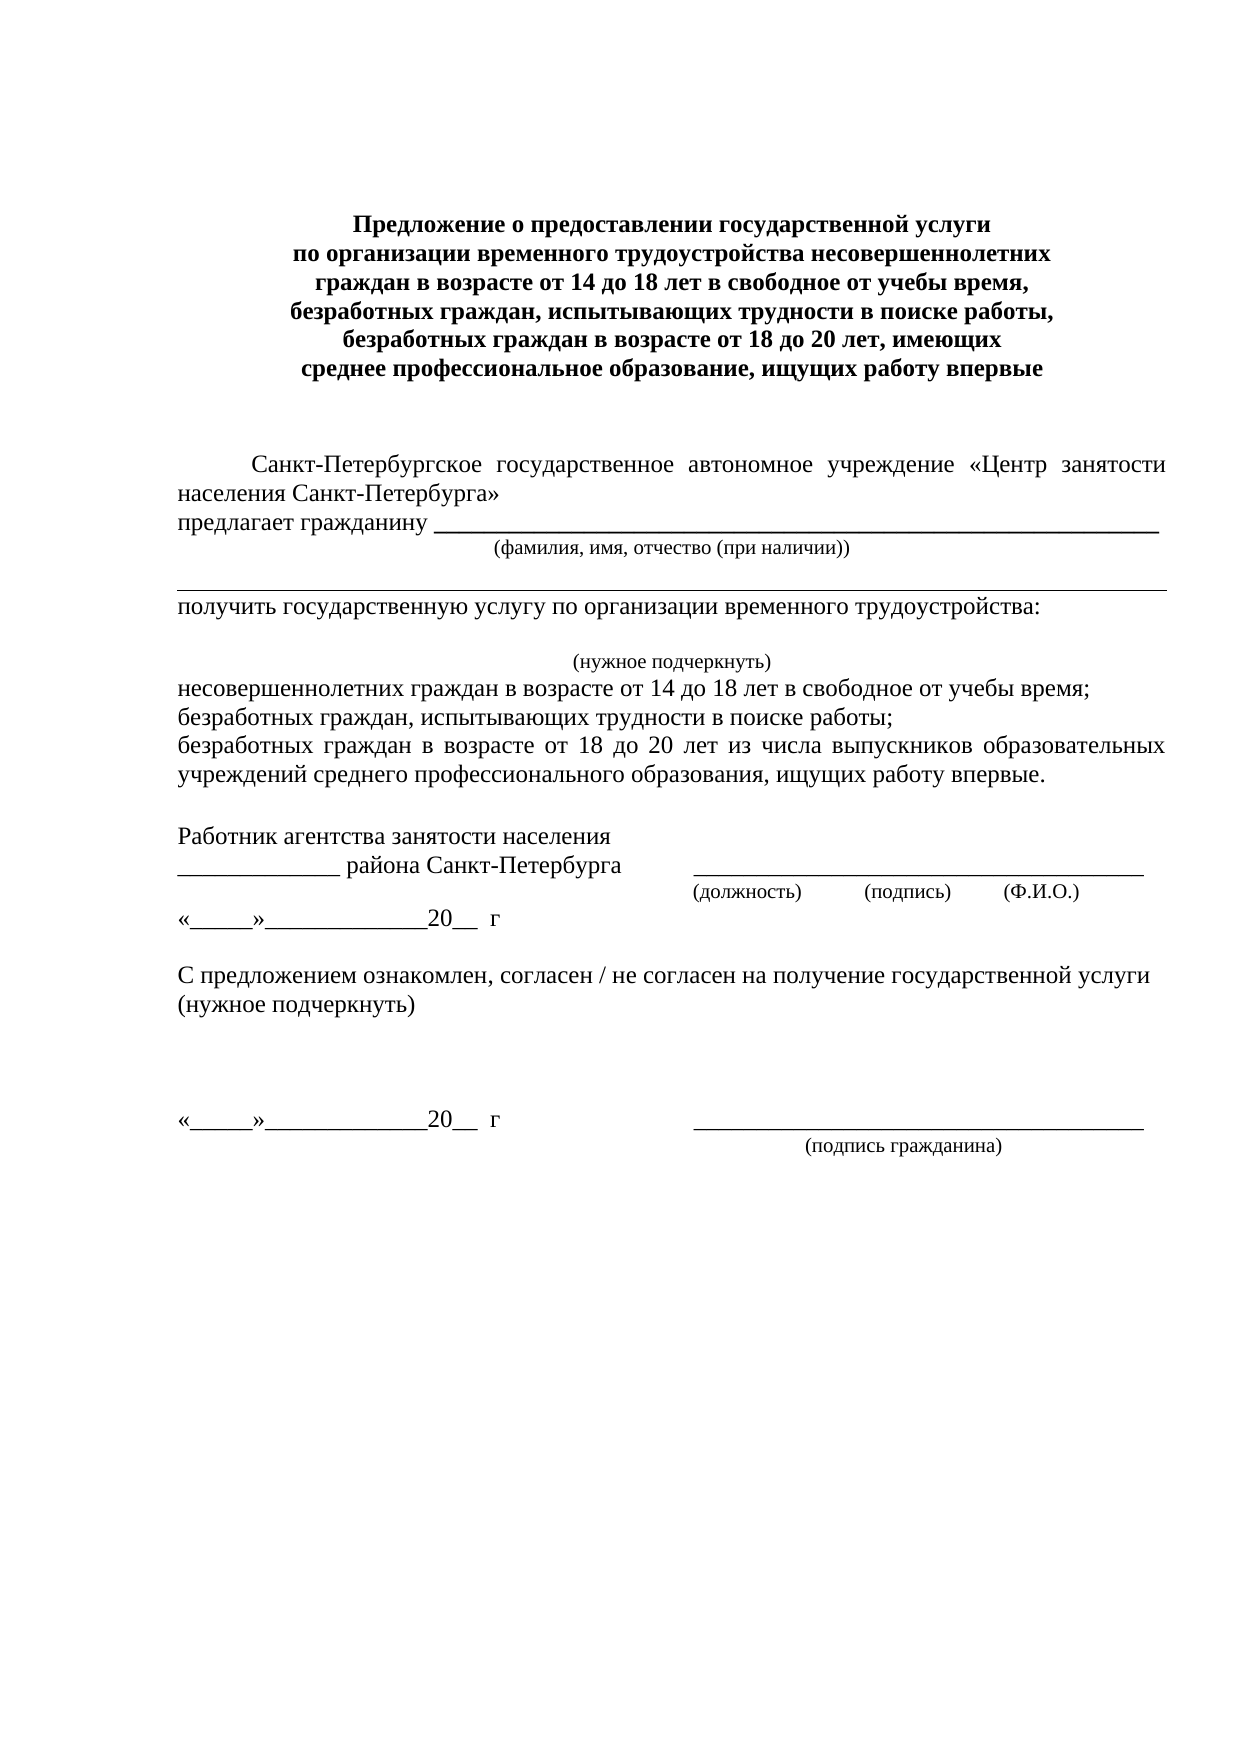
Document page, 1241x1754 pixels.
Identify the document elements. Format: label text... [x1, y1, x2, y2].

text С предложением ознакомлен, согласен / не согласен на получение государственной услуги (нужное подчеркнуть) [177, 960, 1167, 1018]
text (фамилия, имя, отчество (при наличии)) [177, 535, 1167, 559]
text получить государственную услугу по организации временного трудоустройства: [177, 591, 1167, 620]
text безработных граждан, испытывающих трудности в поиске работы; [177, 702, 1167, 730]
text по организации временного трудоустройства несовершеннолетних [177, 238, 1167, 267]
text Предложение о предоставлении государственной услуги [177, 209, 1167, 238]
text (нужное подчеркнуть) [177, 649, 1167, 673]
text Санкт-Петербургское государственное автономное учреждение «Центр занятости населения Санкт-Петербурга» [177, 449, 1167, 507]
text «_____»_____________20__ г [177, 903, 1167, 932]
text безработных граждан в возрасте от 18 до 20 лет из числа выпускников образовательных учреждений среднего профессионального образования, ищущих работу впервые. [177, 730, 1167, 788]
text безработных граждан, испытывающих трудности в поиске работы, [177, 296, 1167, 324]
text _____________ района Санкт-Петербурга ____________________________________ [177, 850, 1167, 879]
text несовершеннолетних граждан в возрасте от 14 до 18 лет в свободное от учебы время; [177, 673, 1167, 702]
text (должность) (подпись) (Ф.И.О.) [546, 879, 1167, 903]
text Работник агентства занятости населения [177, 821, 1167, 850]
text (подпись гражданина) [561, 1133, 1167, 1157]
text безработных граждан в возрасте от 18 до 20 лет, имеющих [177, 324, 1167, 353]
text граждан в возрасте от 14 до 18 лет в свободное от учебы время, [177, 267, 1167, 296]
text предлагает гражданину __________________________________________________________ [177, 507, 1167, 535]
text среднее профессиональное образование, ищущих работу впервые [177, 353, 1167, 382]
text «_____»_____________20__ г ____________________________________ [177, 1104, 1167, 1133]
